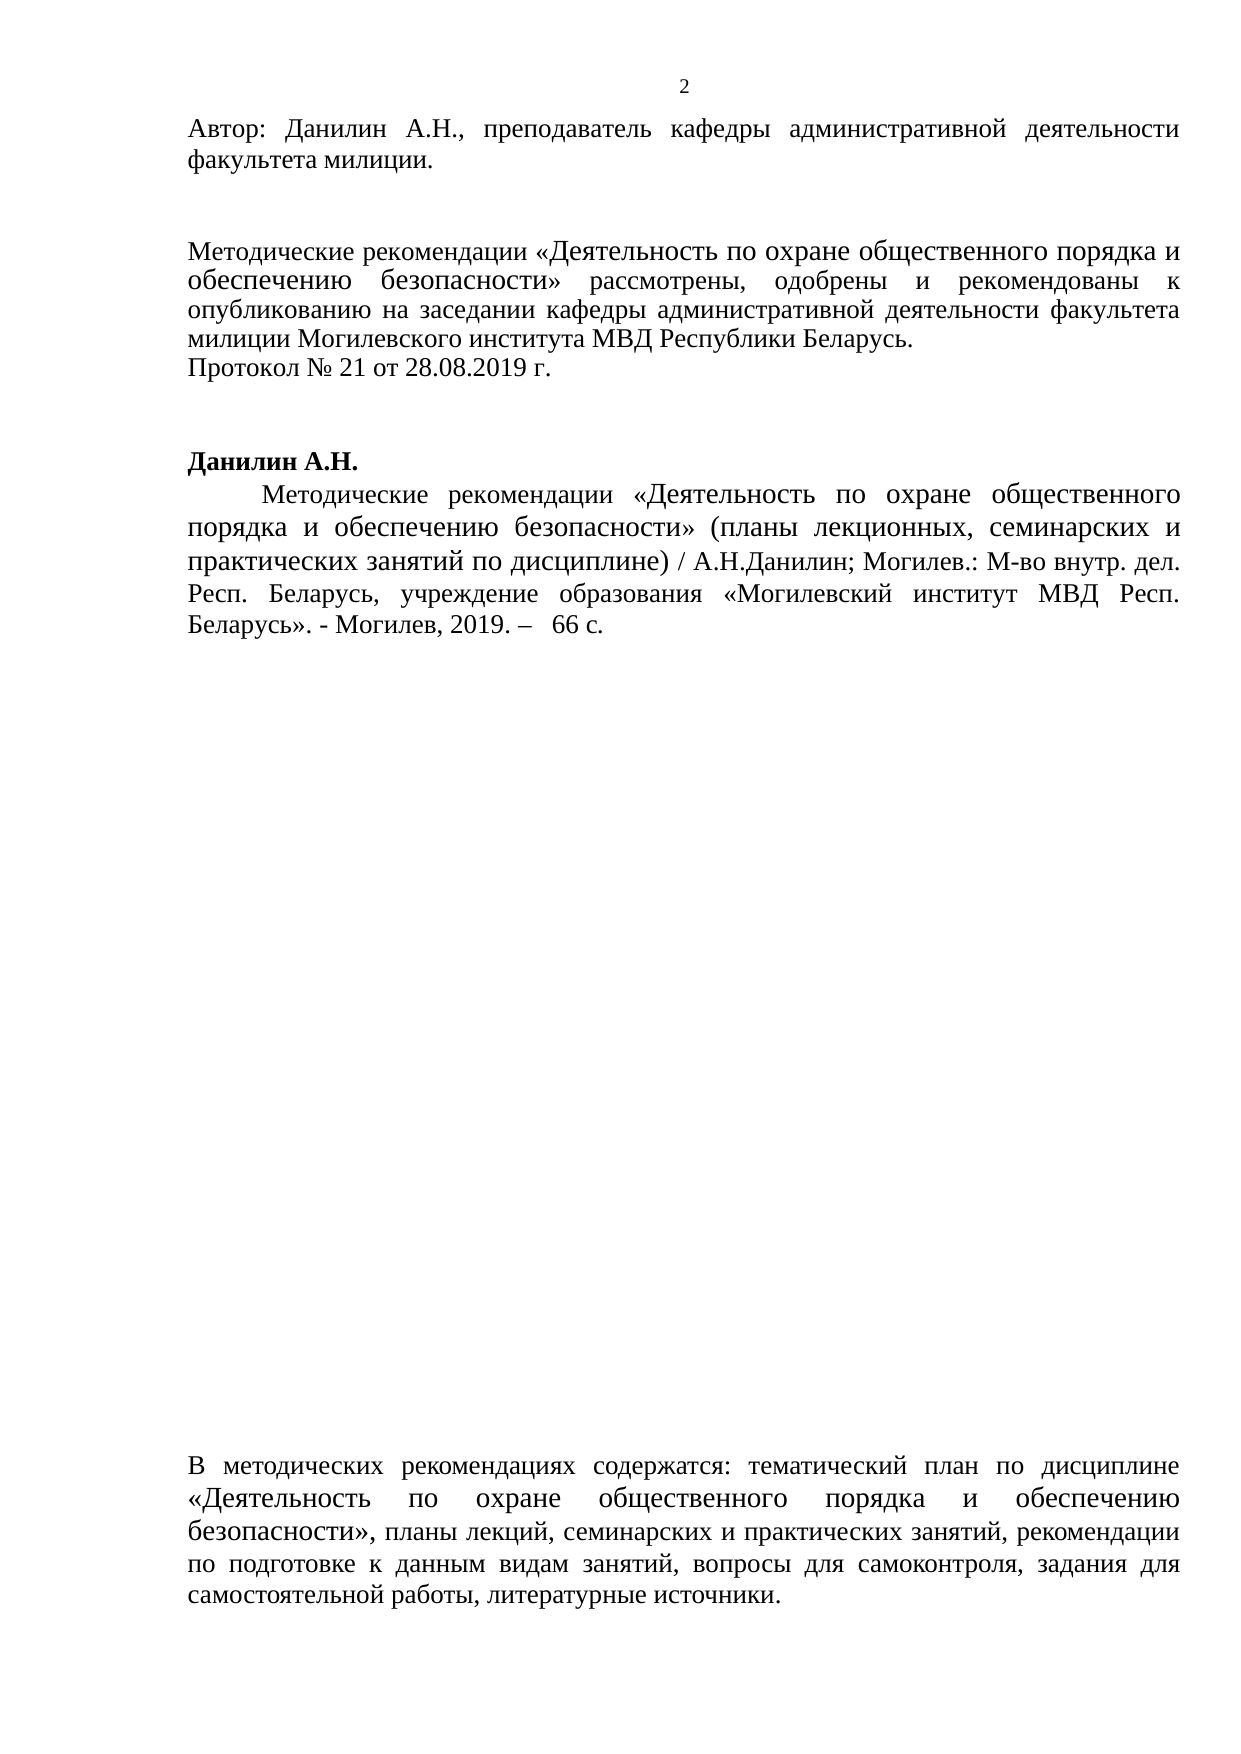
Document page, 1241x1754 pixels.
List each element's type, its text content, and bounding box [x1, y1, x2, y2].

text Протокол № 21 от 28.08.2019 г. [187, 353, 1181, 383]
text Методические рекомендации «Деятельность по охране общественного порядка и обеспечению безопасности» (планы лекционных, семинарских и практических занятий по дисциплине) / А.Н.Данилин; Могилев.: М-во внутр. дел. Респ. Беларусь, учреждение образования «Могилевский институт МВД Респ. Беларусь». - Могилев, 2019. – 66 с. [187, 476, 1181, 639]
text Автор: Данилин А.Н., преподаватель кафедры административной деятельности факультета милиции. [187, 112, 1181, 174]
text Данилин А.Н. [187, 445, 1181, 476]
text Методические рекомендации «Деятельность по охране общественного порядка и обеспечению безопасности» рассмотрены, одобрены и рекомендованы к опубликованию на заседании кафедры административной деятельности факультета милиции Могилевского института МВД Республики Беларусь. [187, 237, 1181, 353]
text В методических рекомендациях содержатся: тематический план по дисциплине «Деятельность по охране общественного порядка и обеспечению безопасности», планы лекций, семинарских и практических занятий, рекомендации по подготовке к данным видам занятий, вопросы для самоконтроля, задания для самостоятельной работы, литературные источники. [187, 1449, 1181, 1609]
